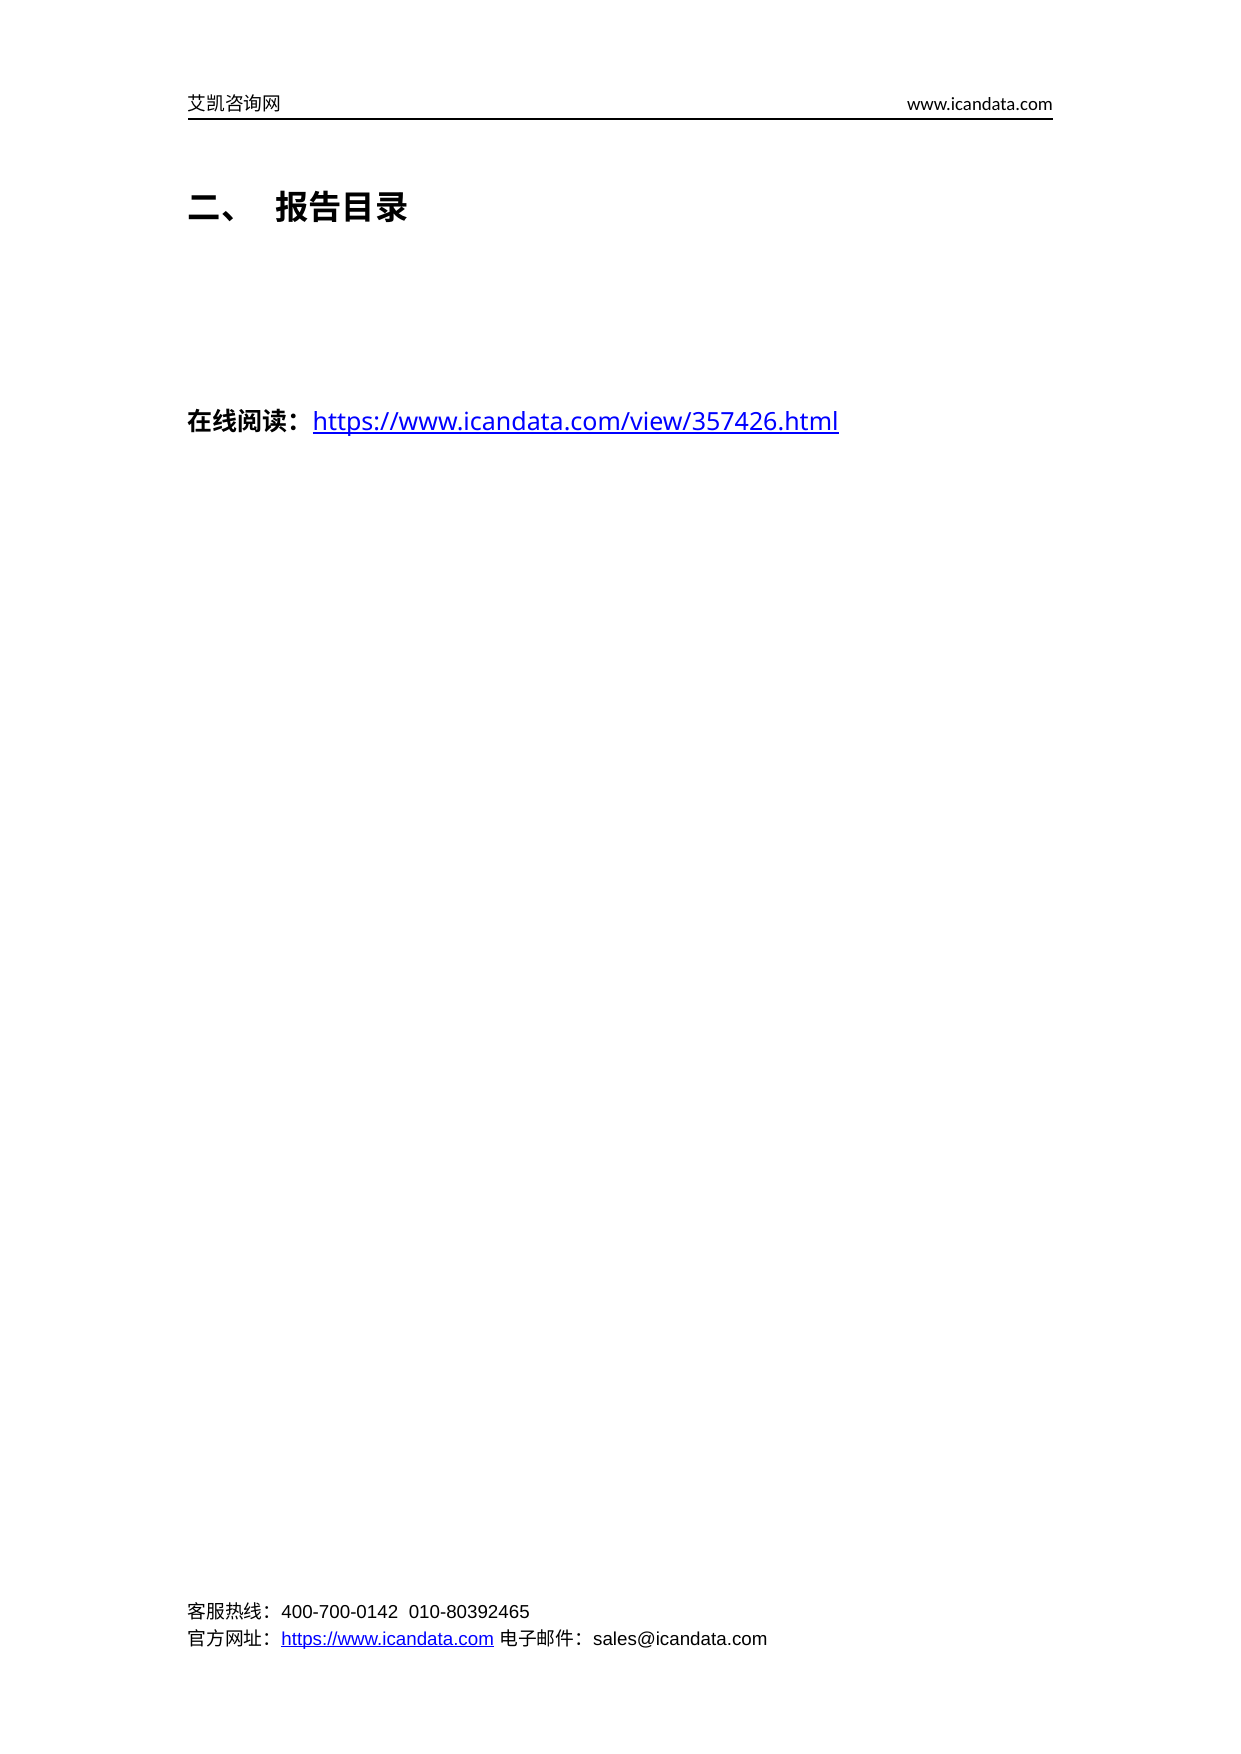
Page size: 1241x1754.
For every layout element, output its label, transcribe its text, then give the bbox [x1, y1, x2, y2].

subtitle 报告目录 [187, 172, 1053, 237]
text 在线阅读：https://www.icandata.com/view/357426.html [187, 387, 1053, 452]
